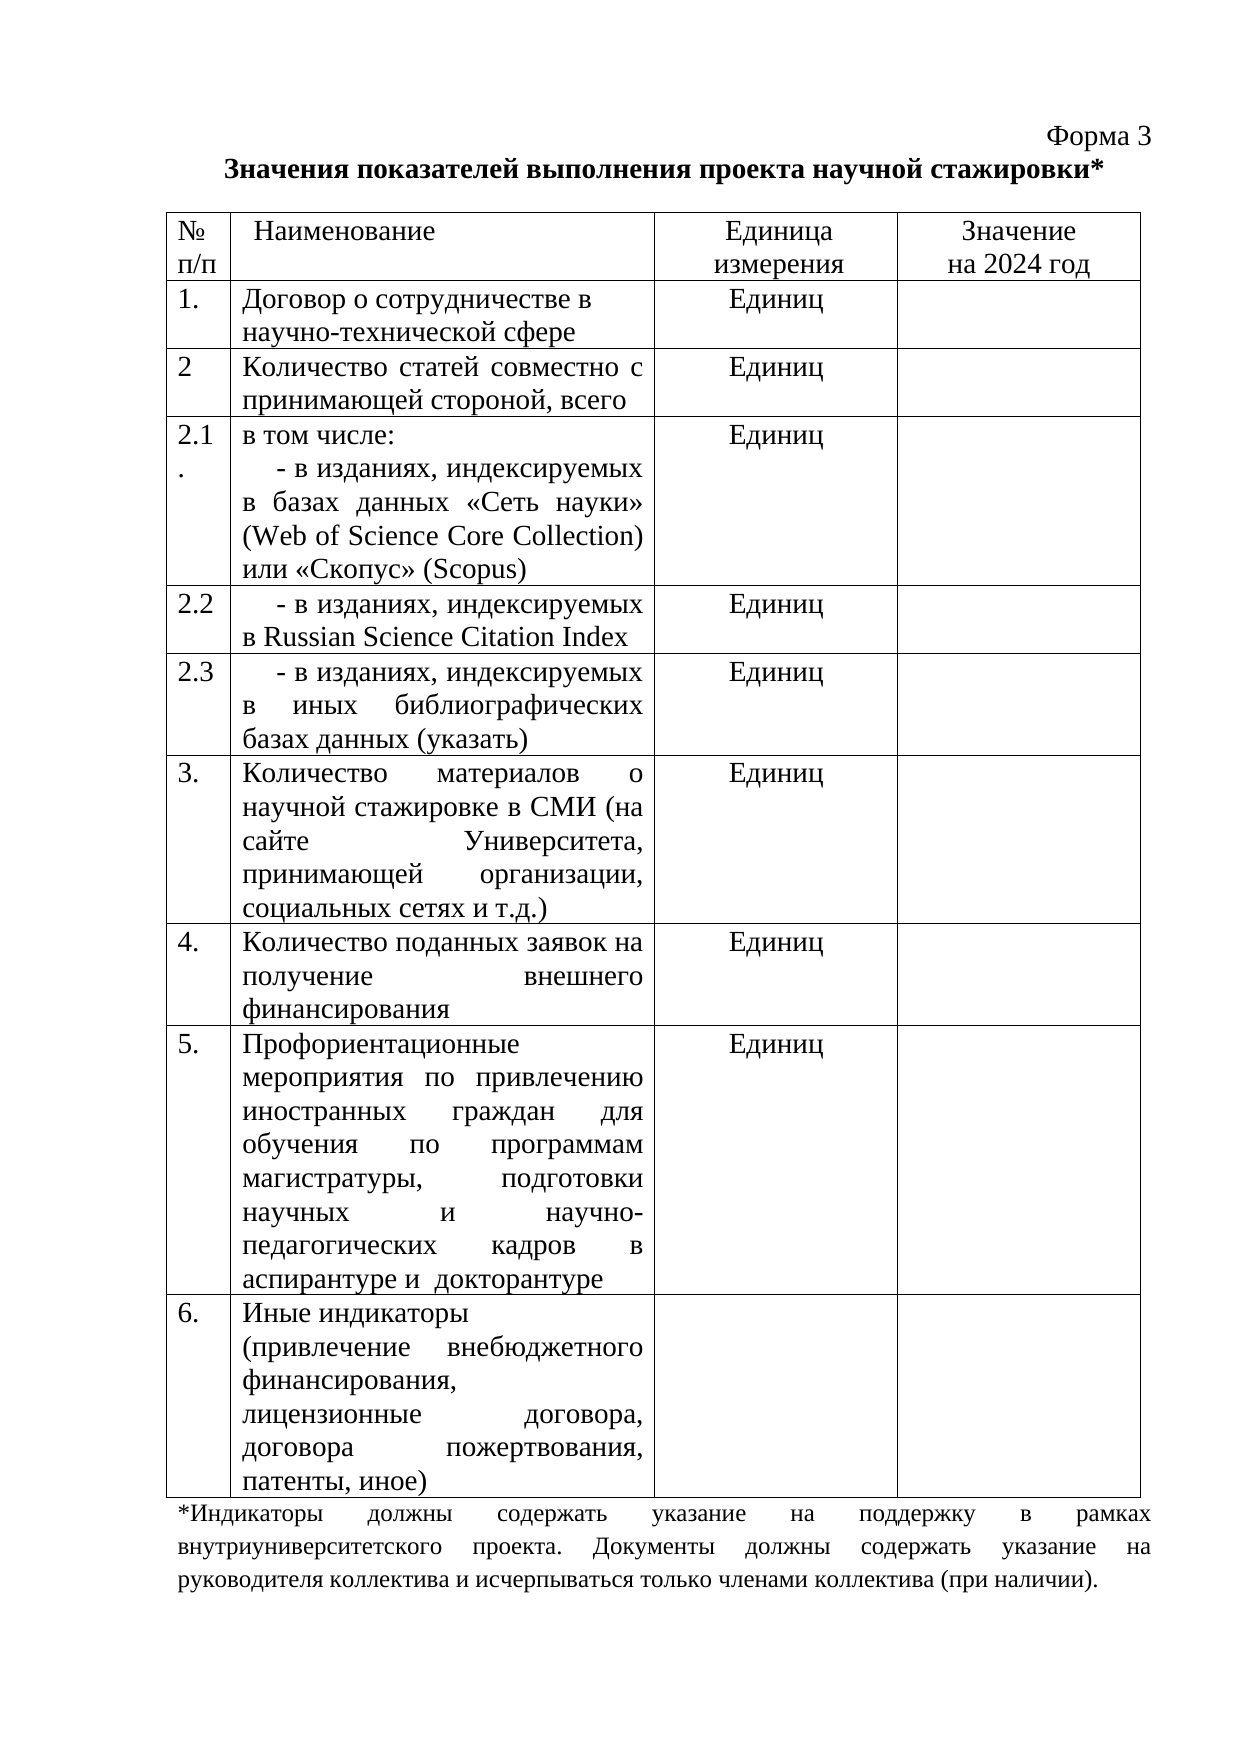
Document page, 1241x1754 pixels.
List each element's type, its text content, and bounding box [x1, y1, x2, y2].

table_cell 3. [167, 756, 230, 923]
table_cell 2.1. [167, 417, 230, 585]
text Форма 3 [251, 118, 1152, 152]
table_cell - в изданиях, индексируемых в иных библиографических базах данных (указать) [231, 654, 654, 754]
table_cell [898, 349, 1140, 416]
table_cell Единиц [655, 281, 897, 348]
table_cell 2.3 [167, 654, 230, 754]
table_cell [898, 756, 1140, 923]
table_cell Количество поданных заявок на получение внешнего финансирования [231, 924, 654, 1025]
table_cell в том числе: - в изданиях, индексируемых в базах данных «Сеть науки» (Web of Science Core Collection) или «Скопус» (Scopus) [231, 417, 654, 585]
table_header Значение на 2024 год [898, 213, 1140, 280]
table_cell Единиц [655, 586, 897, 653]
table_cell [898, 654, 1140, 754]
table_header № п/п [167, 213, 230, 280]
table_cell [898, 924, 1140, 1025]
table_cell 6. [167, 1295, 230, 1497]
table_cell 1. [167, 281, 230, 348]
table_cell Единиц [655, 1026, 897, 1294]
text Значения показателей выполнения проекта научной стажировки* [177, 152, 1152, 185]
table_cell Договор о сотрудничестве в научно-технической сфере [231, 281, 654, 348]
table_cell [898, 281, 1140, 348]
table_cell [655, 1295, 897, 1497]
table_header [655, 213, 897, 280]
table_cell - в изданиях, индексируемых в Russian Science Citation Index [231, 586, 654, 653]
table_cell Количество материалов о научной стажировке в СМИ (на сайте Университета, принимающей организации, социальных сетях и т.д.) [231, 756, 654, 923]
table_cell Единиц [655, 654, 897, 754]
table_cell Иные индикаторы (привлечение внебюджетного финансирования, лицензионные договора, договора пожертвования, патенты, иное) [231, 1295, 654, 1497]
table_cell [898, 1026, 1140, 1294]
table_cell Единиц [655, 349, 897, 416]
table_cell 4. [167, 924, 230, 1025]
table_cell Единиц [655, 417, 897, 585]
table_cell Единиц [655, 756, 897, 923]
table_cell Единиц [655, 924, 897, 1025]
table_cell 2.2 [167, 586, 230, 653]
table_cell [898, 417, 1140, 585]
table_cell 5. [167, 1026, 230, 1294]
table_cell Количество статей совместно с принимающей стороной, всего [231, 349, 654, 416]
table_header [231, 213, 654, 280]
table_cell 2 [167, 349, 230, 416]
table_cell [898, 1295, 1140, 1497]
table_cell [898, 586, 1140, 653]
table_cell Профориентационные мероприятия по привлечению иностранных граждан для обучения по программам магистратуры, подготовки научных и научно-педагогических кадров в аспирантуре и докторантуре [231, 1026, 654, 1294]
text *Индикаторы должны содержать указание на поддержку в рамках внутриуниверситетского проекта. Документы должны содержать указание на руководителя коллектива и исчерпываться только членами коллектива (при наличии). [177, 1498, 1152, 1592]
